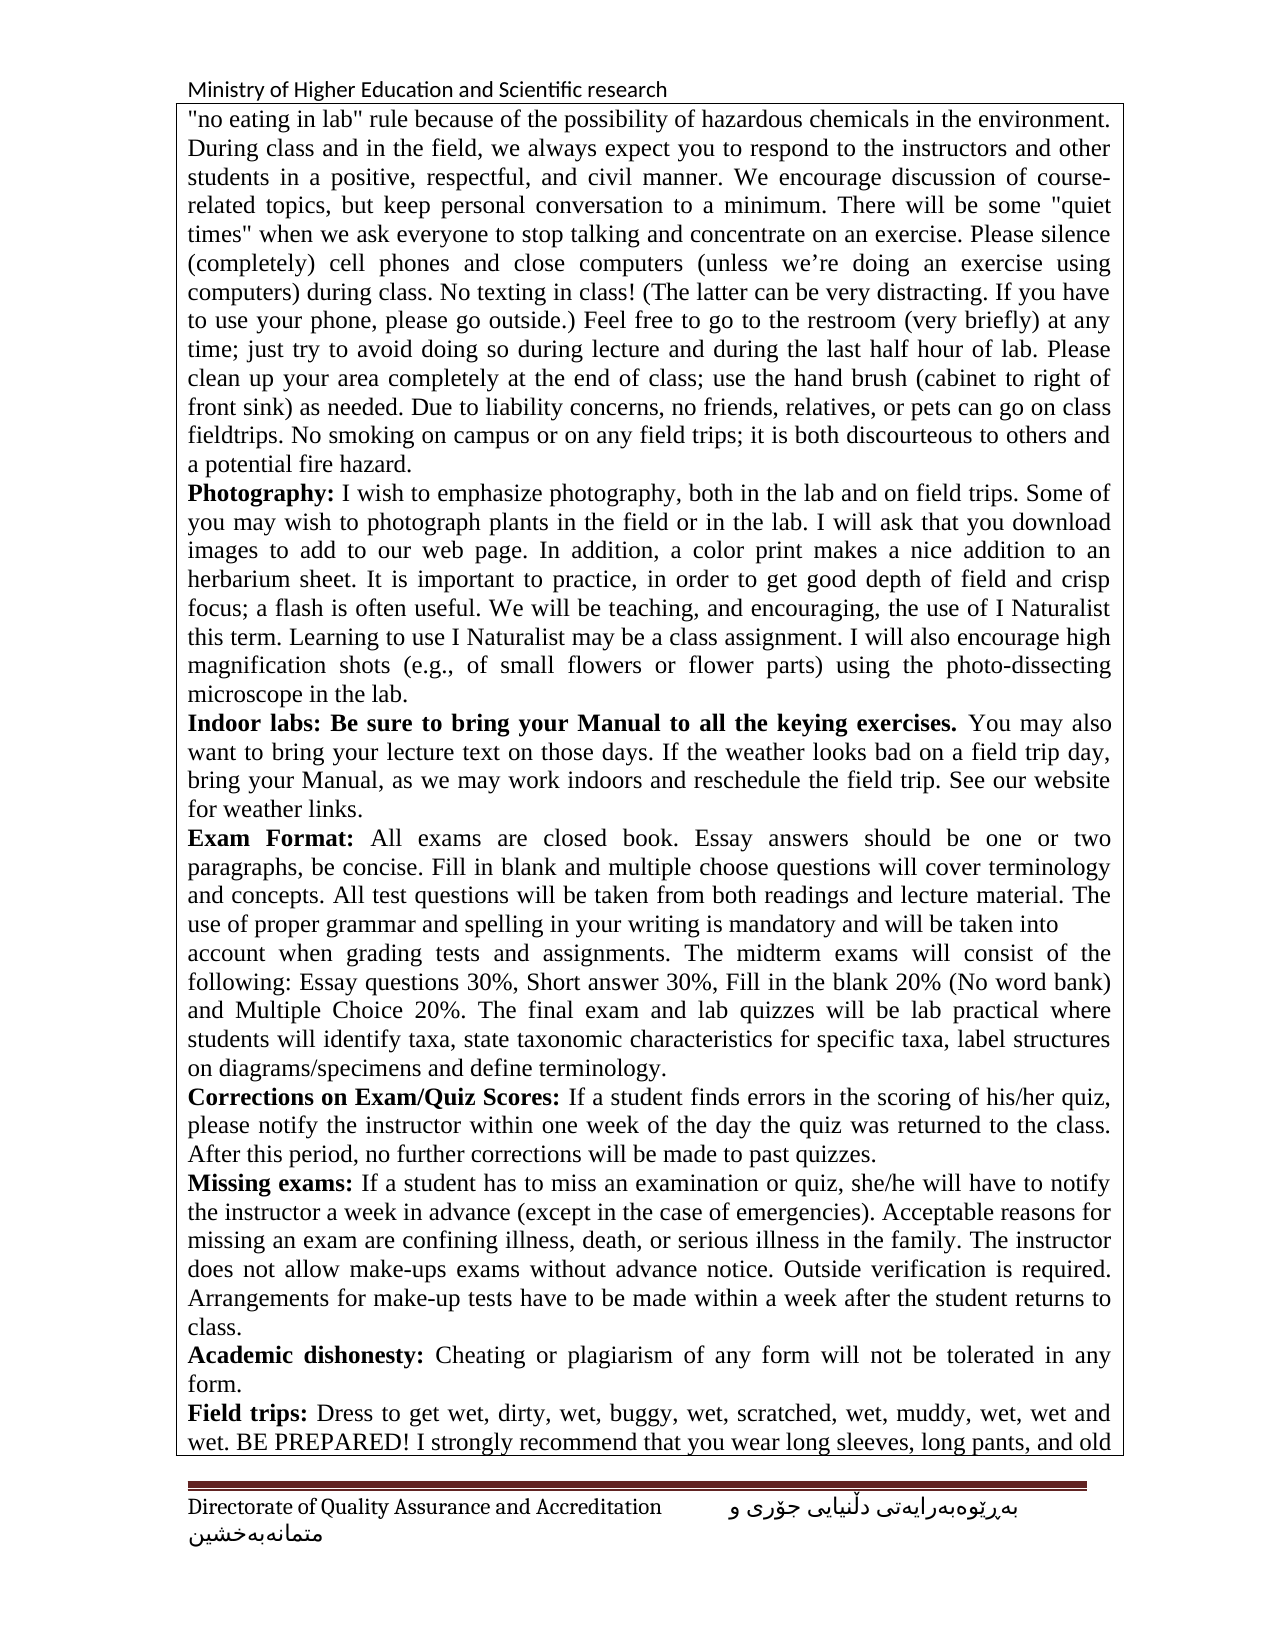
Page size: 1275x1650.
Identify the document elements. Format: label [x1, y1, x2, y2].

table_cell [177, 104, 1123, 1455]
